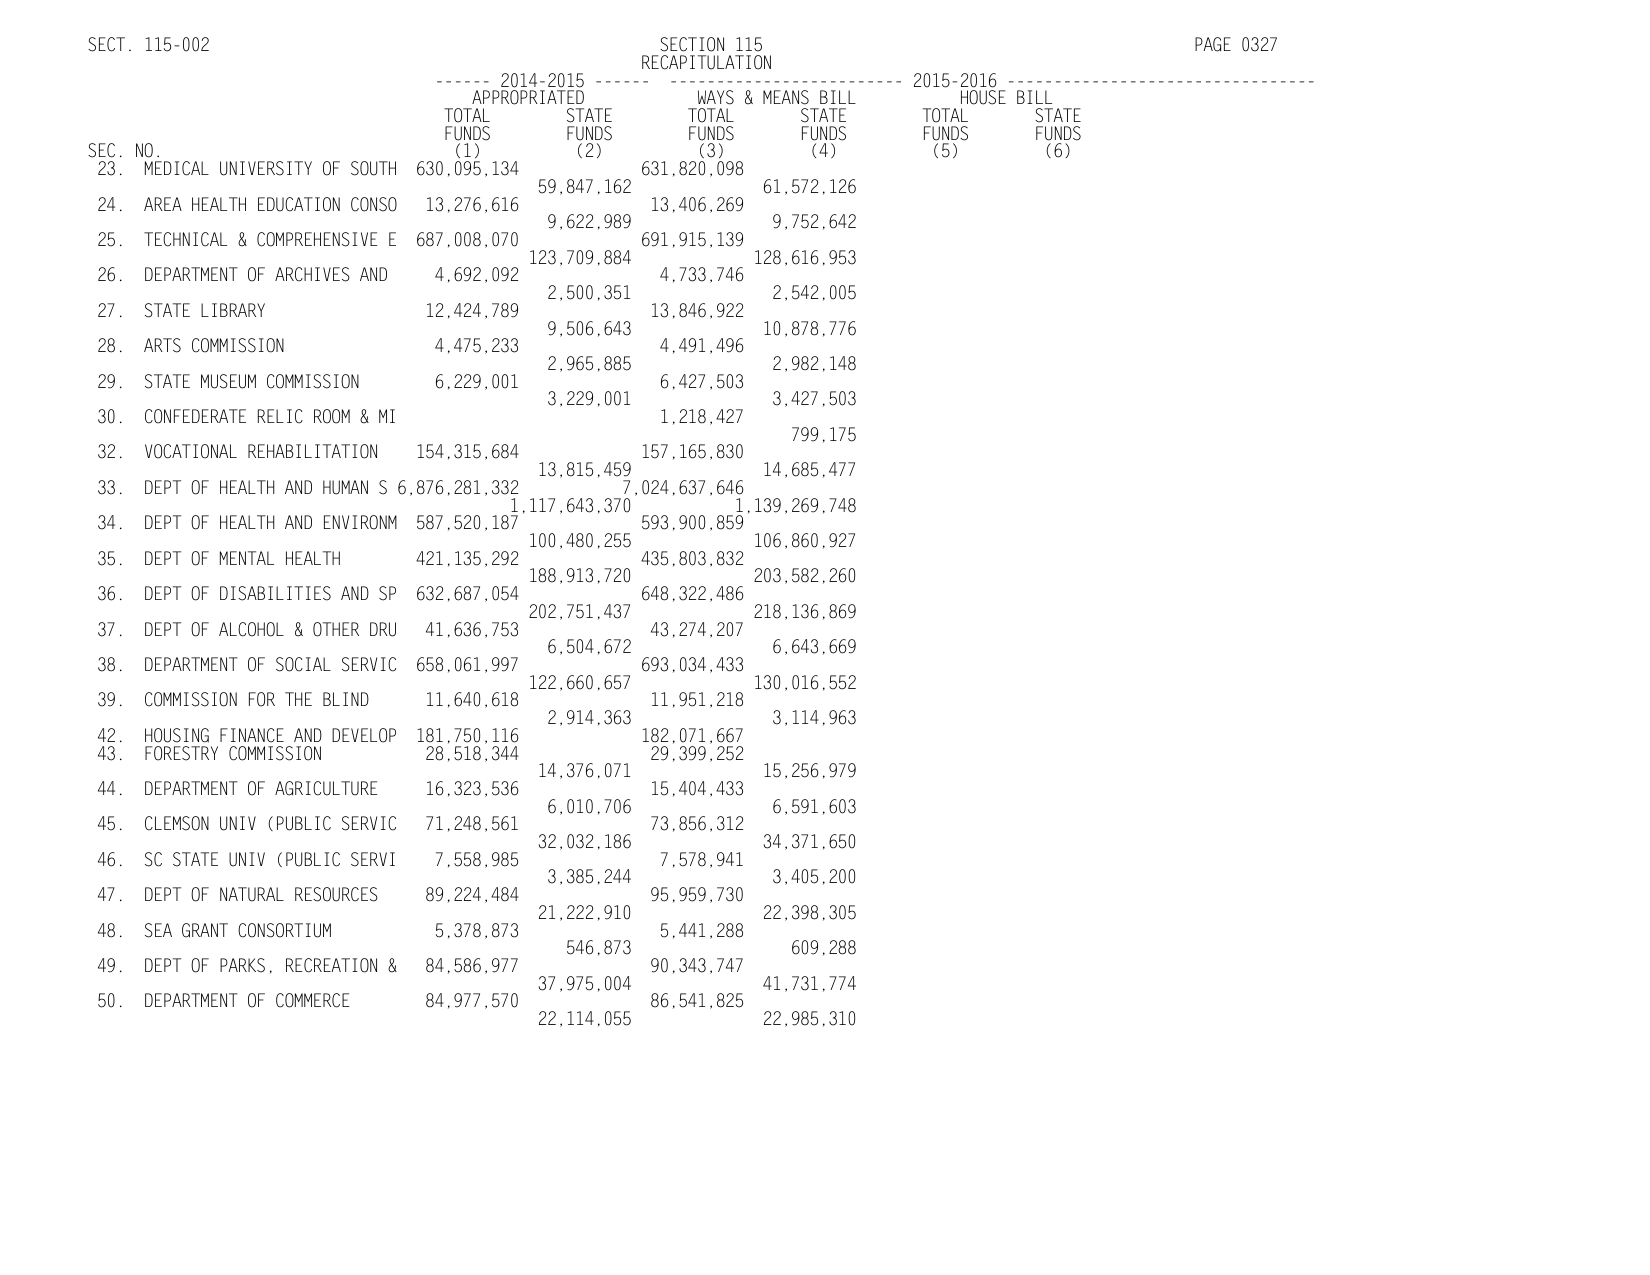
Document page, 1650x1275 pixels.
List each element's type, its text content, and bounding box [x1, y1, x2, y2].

text 47. DEPT OF NATURAL RESOURCES 89,224,484 95,959,730 [69, 887, 1582, 905]
text 28. ARTS COMMISSION 4,475,233 4,491,496 [69, 338, 1582, 356]
text 59,847,162 61,572,126 [69, 179, 1582, 197]
text SECT. 115-002 SECTION 115 PAGE 0327 [69, 37, 1582, 55]
text 24. AREA HEALTH EDUCATION CONSO 13,276,616 13,406,269 [69, 197, 1582, 214]
text 48. SEA GRANT CONSORTIUM 5,378,873 5,441,288 [69, 923, 1582, 941]
text 37. DEPT OF ALCOHOL & OTHER DRU 41,636,753 43,274,207 [69, 622, 1582, 639]
text 799,175 [69, 427, 1582, 445]
text FUNDS FUNDS FUNDS FUNDS FUNDS FUNDS [69, 126, 1582, 144]
text 32. VOCATIONAL REHABILITATION 154,315,684 157,165,830 [69, 445, 1582, 462]
text 6,010,706 6,591,603 [69, 799, 1582, 817]
text 27. STATE LIBRARY 12,424,789 13,846,922 [69, 303, 1582, 321]
text APPROPRIATED WAYS & MEANS BILL HOUSE BILL [69, 91, 1582, 108]
text 50. DEPARTMENT OF COMMERCE 84,977,570 86,541,825 [69, 994, 1582, 1011]
text 21,222,910 22,398,305 [69, 905, 1582, 923]
text 25. TECHNICAL & COMPREHENSIVE E 687,008,070 691,915,139 [69, 232, 1582, 250]
text 13,815,459 14,685,477 [69, 462, 1582, 480]
text TOTAL STATE TOTAL STATE TOTAL STATE [69, 108, 1582, 126]
text 46. SC STATE UNIV (PUBLIC SERVI 7,558,985 7,578,941 [69, 852, 1582, 870]
text 546,873 609,288 [69, 941, 1582, 958]
text 2,500,351 2,542,005 [69, 285, 1582, 303]
text 39. COMMISSION FOR THE BLIND 11,640,618 11,951,218 [69, 693, 1582, 710]
text 123,709,884 128,616,953 [69, 250, 1582, 268]
text 9,506,643 10,878,776 [69, 321, 1582, 338]
text 32,032,186 34,371,650 [69, 834, 1582, 852]
text 38. DEPARTMENT OF SOCIAL SERVIC 658,061,997 693,034,433 [69, 657, 1582, 675]
text 6,504,672 6,643,669 [69, 639, 1582, 657]
text 23. MEDICAL UNIVERSITY OF SOUTH 630,095,134 631,820,098 [69, 161, 1582, 179]
text 3,385,244 3,405,200 [69, 870, 1582, 887]
text SEC. NO. (1) (2) (3) (4) (5) (6) [69, 144, 1582, 161]
text 100,480,255 106,860,927 [69, 533, 1582, 551]
text 188,913,720 203,582,260 [69, 569, 1582, 586]
text 14,376,071 15,256,979 [69, 763, 1582, 781]
text 30. CONFEDERATE RELIC ROOM & MI 1,218,427 [69, 409, 1582, 427]
text ------ 2014-2015 ------ ------------------------- 2015-2016 --------------------------------- [69, 73, 1582, 91]
text RECAPITULATION [69, 55, 1582, 73]
text 36. DEPT OF DISABILITIES AND SP 632,687,054 648,322,486 [69, 586, 1582, 604]
text 9,622,989 9,752,642 [69, 214, 1582, 232]
text 22,114,055 22,985,310 [69, 1011, 1582, 1029]
text 26. DEPARTMENT OF ARCHIVES AND 4,692,092 4,733,746 [69, 268, 1582, 285]
text 122,660,657 130,016,552 [69, 675, 1582, 693]
text 37,975,004 41,731,774 [69, 976, 1582, 994]
text 2,914,363 3,114,963 [69, 710, 1582, 728]
text 45. CLEMSON UNIV (PUBLIC SERVIC 71,248,561 73,856,312 [69, 817, 1582, 834]
text 202,751,437 218,136,869 [69, 604, 1582, 622]
text 3,229,001 3,427,503 [69, 392, 1582, 409]
text 35. DEPT OF MENTAL HEALTH 421,135,292 435,803,832 [69, 551, 1582, 569]
text 43. FORESTRY COMMISSION 28,518,344 29,399,252 [69, 746, 1582, 763]
text 44. DEPARTMENT OF AGRICULTURE 16,323,536 15,404,433 [69, 781, 1582, 799]
text 49. DEPT OF PARKS, RECREATION & 84,586,977 90,343,747 [69, 958, 1582, 976]
text 1,117,643,370 1,139,269,748 [69, 498, 1582, 516]
text 29. STATE MUSEUM COMMISSION 6,229,001 6,427,503 [69, 374, 1582, 392]
text 42. HOUSING FINANCE AND DEVELOP 181,750,116 182,071,667 [69, 728, 1582, 746]
text 2,965,885 2,982,148 [69, 356, 1582, 374]
text 33. DEPT OF HEALTH AND HUMAN S 6,876,281,332 7,024,637,646 [69, 480, 1582, 498]
text 34. DEPT OF HEALTH AND ENVIRONM 587,520,187 593,900,859 [69, 516, 1582, 533]
